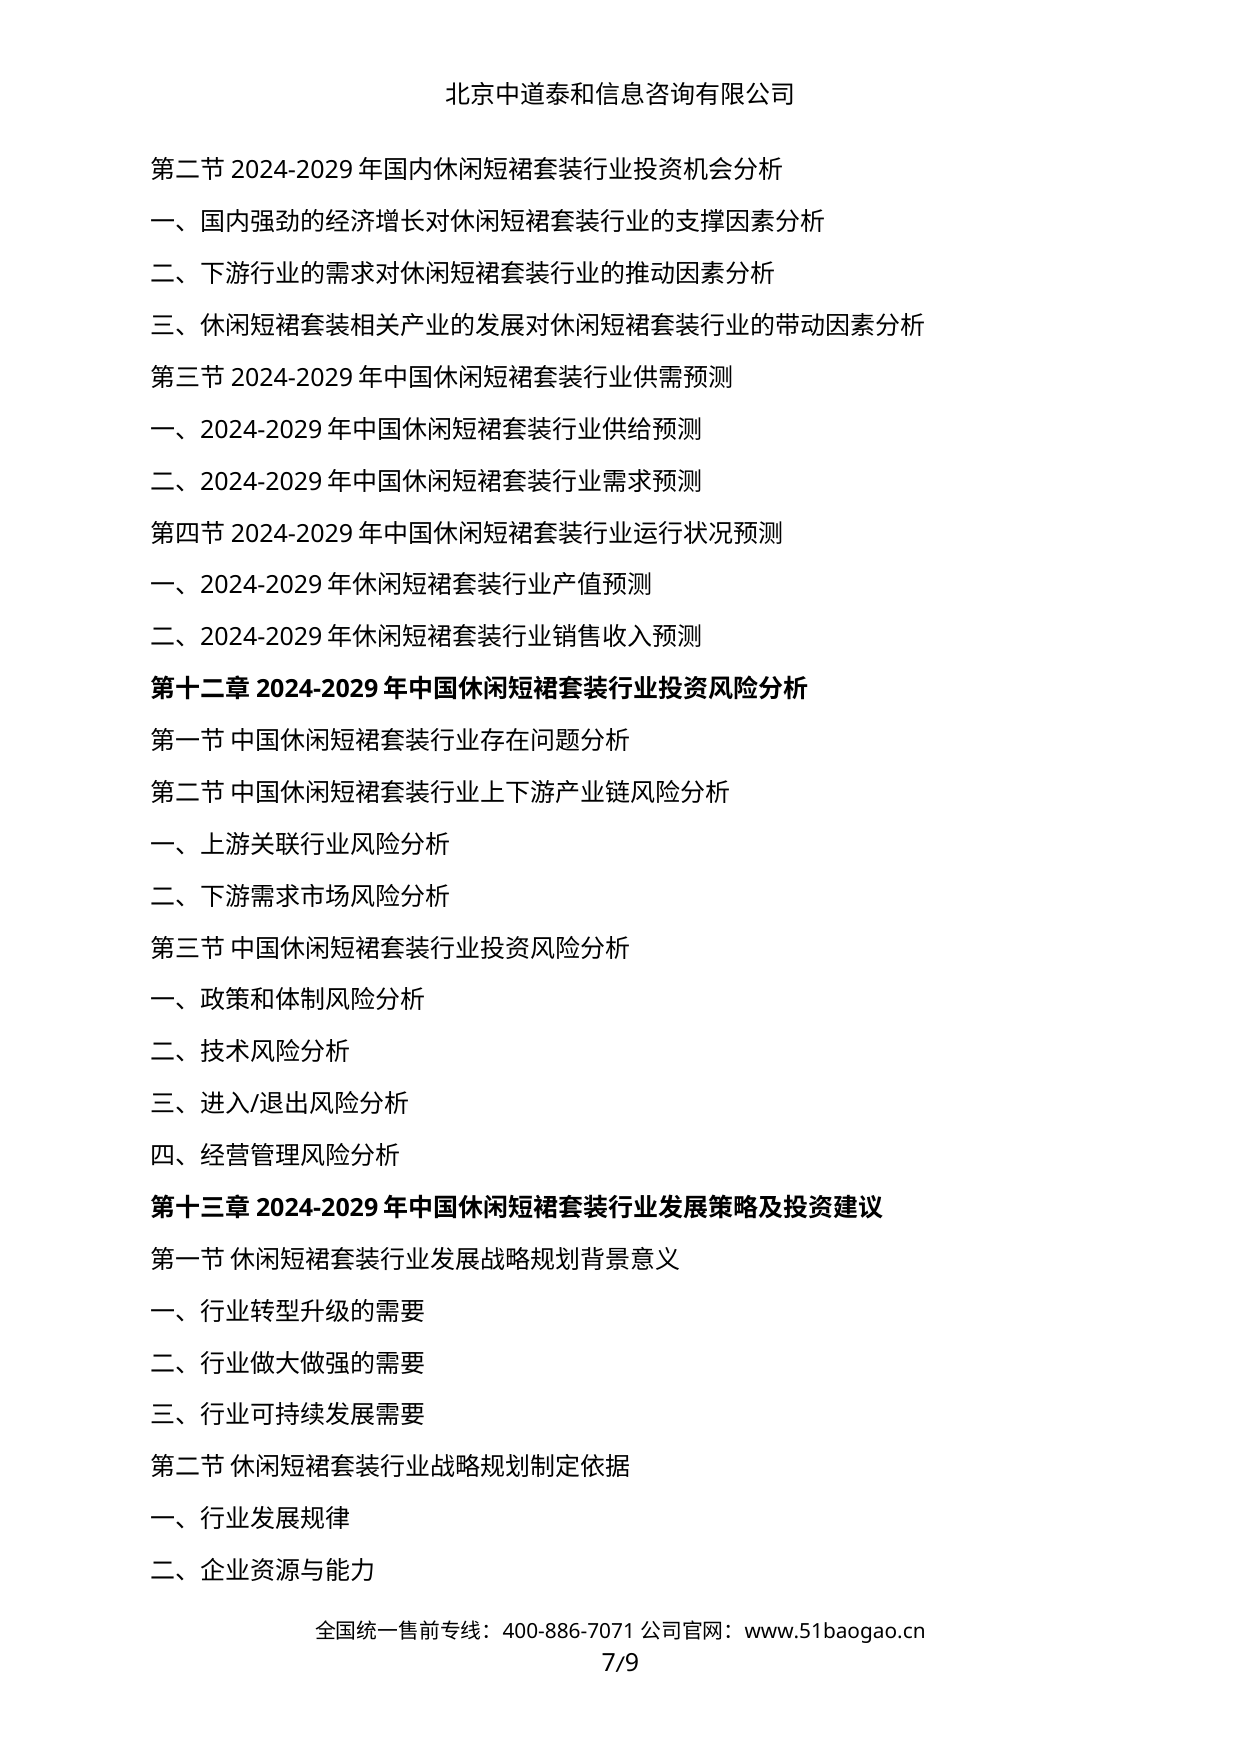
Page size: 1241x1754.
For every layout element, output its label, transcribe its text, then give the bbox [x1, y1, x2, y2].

text 第三节 中国休闲短裙套装行业投资风险分析 [150, 928, 1090, 964]
text 一、行业发展规律 [150, 1499, 1090, 1535]
text 第三节 2024-2029年中国休闲短裙套装行业供需预测 [150, 357, 1090, 394]
text 三、休闲短裙套装相关产业的发展对休闲短裙套装行业的带动因素分析 [150, 306, 1090, 342]
text 三、进入/退出风险分析 [150, 1084, 1090, 1120]
text 第十三章 2024-2029年中国休闲短裙套装行业发展策略及投资建议 [150, 1187, 1090, 1224]
text 二、2024-2029年中国休闲短裙套装行业需求预测 [150, 461, 1090, 497]
text 二、企业资源与能力 [150, 1551, 1090, 1587]
text 一、国内强劲的经济增长对休闲短裙套装行业的支撑因素分析 [150, 202, 1090, 238]
text 第一节 中国休闲短裙套装行业存在问题分析 [150, 721, 1090, 757]
text 三、行业可持续发展需要 [150, 1395, 1090, 1431]
text 一、上游关联行业风险分析 [150, 824, 1090, 861]
text 一、行业转型升级的需要 [150, 1291, 1090, 1327]
text 第十二章 2024-2029年中国休闲短裙套装行业投资风险分析 [150, 669, 1090, 705]
text 第二节 休闲短裙套装行业战略规划制定依据 [150, 1447, 1090, 1483]
text 二、行业做大做强的需要 [150, 1343, 1090, 1379]
text 二、下游行业的需求对休闲短裙套装行业的推动因素分析 [150, 254, 1090, 290]
text 第二节 2024-2029年国内休闲短裙套装行业投资机会分析 [150, 150, 1090, 186]
text 二、下游需求市场风险分析 [150, 876, 1090, 912]
text 一、2024-2029年休闲短裙套装行业产值预测 [150, 565, 1090, 601]
text 一、政策和体制风险分析 [150, 980, 1090, 1016]
text 二、技术风险分析 [150, 1032, 1090, 1068]
text 二、2024-2029年休闲短裙套装行业销售收入预测 [150, 617, 1090, 653]
text 第一节 休闲短裙套装行业发展战略规划背景意义 [150, 1239, 1090, 1276]
text 第二节 中国休闲短裙套装行业上下游产业链风险分析 [150, 772, 1090, 809]
text 四、经营管理风险分析 [150, 1136, 1090, 1172]
text 第四节 2024-2029年中国休闲短裙套装行业运行状况预测 [150, 513, 1090, 549]
text 一、2024-2029年中国休闲短裙套装行业供给预测 [150, 409, 1090, 446]
